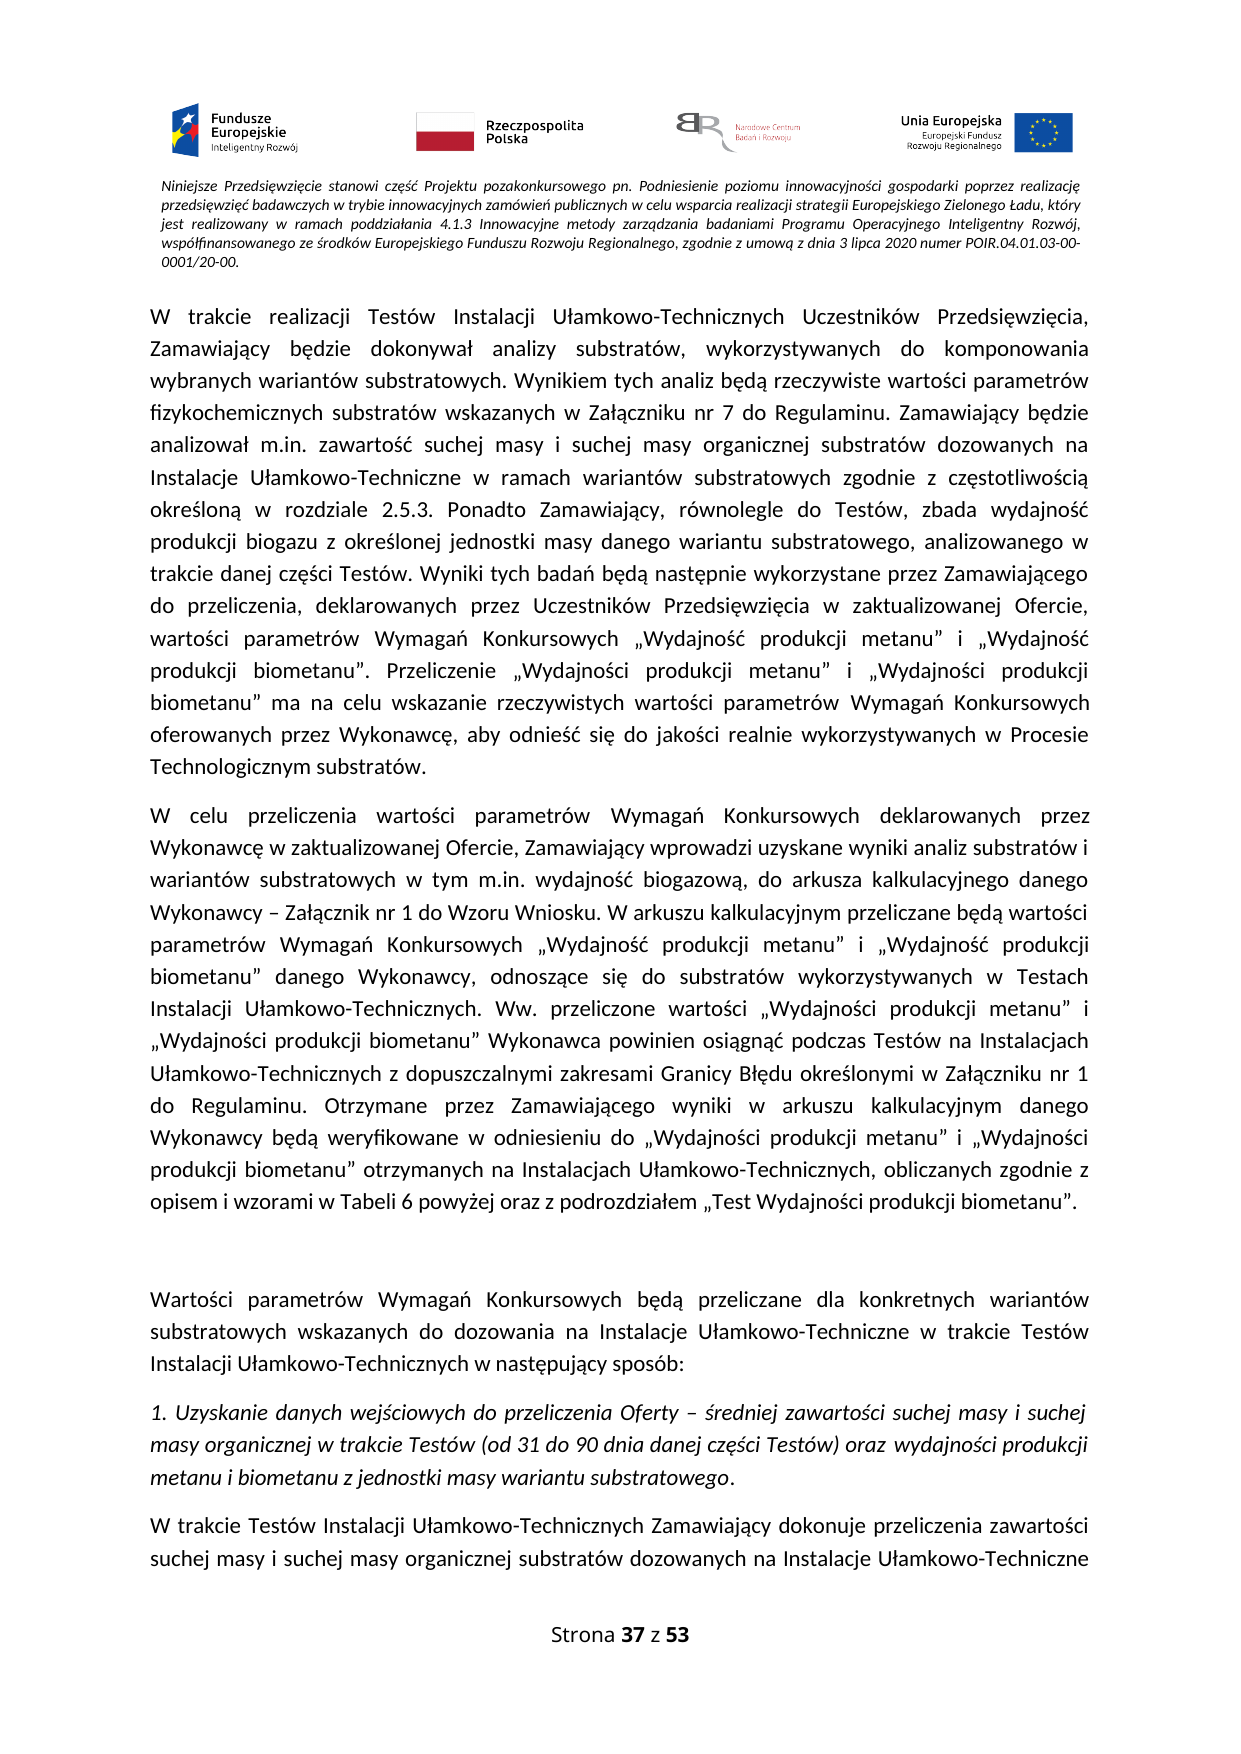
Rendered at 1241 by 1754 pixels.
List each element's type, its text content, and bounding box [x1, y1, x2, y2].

text W celu przeliczenia wartości parametrów Wymagań Konkursowych deklarowanych przez Wykonawcę w zaktualizowanej Ofercie, Zamawiający wprowadzi uzyskane wyniki analiz substratów i wariantów substratowych w tym m.in. wydajność biogazową, do arkusza kalkulacyjnego danego Wykonawcy – Załącznik nr 1 do Wzoru Wniosku. W arkuszu kalkulacyjnym przeliczane będą wartości parametrów Wymagań Konkursowych „Wydajność produkcji metanu” i „Wydajność produkcji biometanu” danego Wykonawcy, odnoszące się do substratów wykorzystywanych w Testach Instalacji Ułamkowo-Technicznych. Ww. przeliczone wartości „Wydajności produkcji metanu” i „Wydajności produkcji biometanu” Wykonawca powinien osiągnąć podczas Testów na Instalacjach Ułamkowo-Technicznych z dopuszczalnymi zakresami Granicy Błędu określonymi w Załączniku nr 1 do Regulaminu. Otrzymane przez Zamawiającego wyniki w arkuszu kalkulacyjnym danego Wykonawcy będą weryfikowane w odniesieniu do „Wydajności produkcji metanu” i „Wydajności produkcji biometanu” otrzymanych na Instalacjach Ułamkowo-Technicznych, obliczanych zgodnie z opisem i wzorami w Tabeli 6 powyżej oraz z podrozdziałem „Test Wydajności produkcji biometanu”. [150, 801, 1090, 1216]
text W trakcie realizacji Testów Instalacji Ułamkowo-Technicznych Uczestników Przedsięwzięcia, Zamawiający będzie dokonywał analizy substratów, wykorzystywanych do komponowania wybranych wariantów substratowych. Wynikiem tych analiz będą rzeczywiste wartości parametrów fizykochemicznych substratów wskazanych w Załączniku nr 7 do Regulaminu. Zamawiający będzie analizował m.in. zawartość suchej masy i suchej masy organicznej substratów dozowanych na Instalacje Ułamkowo-Techniczne w ramach wariantów substratowych zgodnie z częstotliwością określoną w rozdziale 2.5.3. Ponadto Zamawiający, równolegle do Testów, zbada wydajność produkcji biogazu z określonej jednostki masy danego wariantu substratowego, analizowanego w trakcie danej części Testów. Wyniki tych badań będą następnie wykorzystane przez Zamawiającego do przeliczenia, deklarowanych przez Uczestników Przedsięwzięcia w zaktualizowanej Ofercie, wartości parametrów Wymagań Konkursowych „Wydajność produkcji metanu” i „Wydajność produkcji biometanu”. Przeliczenie „Wydajności produkcji metanu” i „Wydajności produkcji biometanu” ma na celu wskazanie rzeczywistych wartości parametrów Wymagań Konkursowych oferowanych przez Wykonawcę, aby odnieść się do jakości realnie wykorzystywanych w Procesie Technologicznym substratów. [150, 302, 1090, 780]
text 1. Uzyskanie danych wejściowych do przeliczenia Oferty – średniej zawartości suchej masy i suchej masy organicznej w trakcie Testów (od 31 do 90 dnia danej części Testów) oraz wydajności produkcji metanu i biometanu z jednostki masy wariantu substratowego. [150, 1398, 1090, 1491]
text Wartości parametrów Wymagań Konkursowych będą przeliczane dla konkretnych wariantów substratowych wskazanych do dozowania na Instalacje Ułamkowo-Techniczne w trakcie Testów Instalacji Ułamkowo-Technicznych w następujący sposób: [150, 1285, 1090, 1378]
picture [172, 103, 1073, 157]
